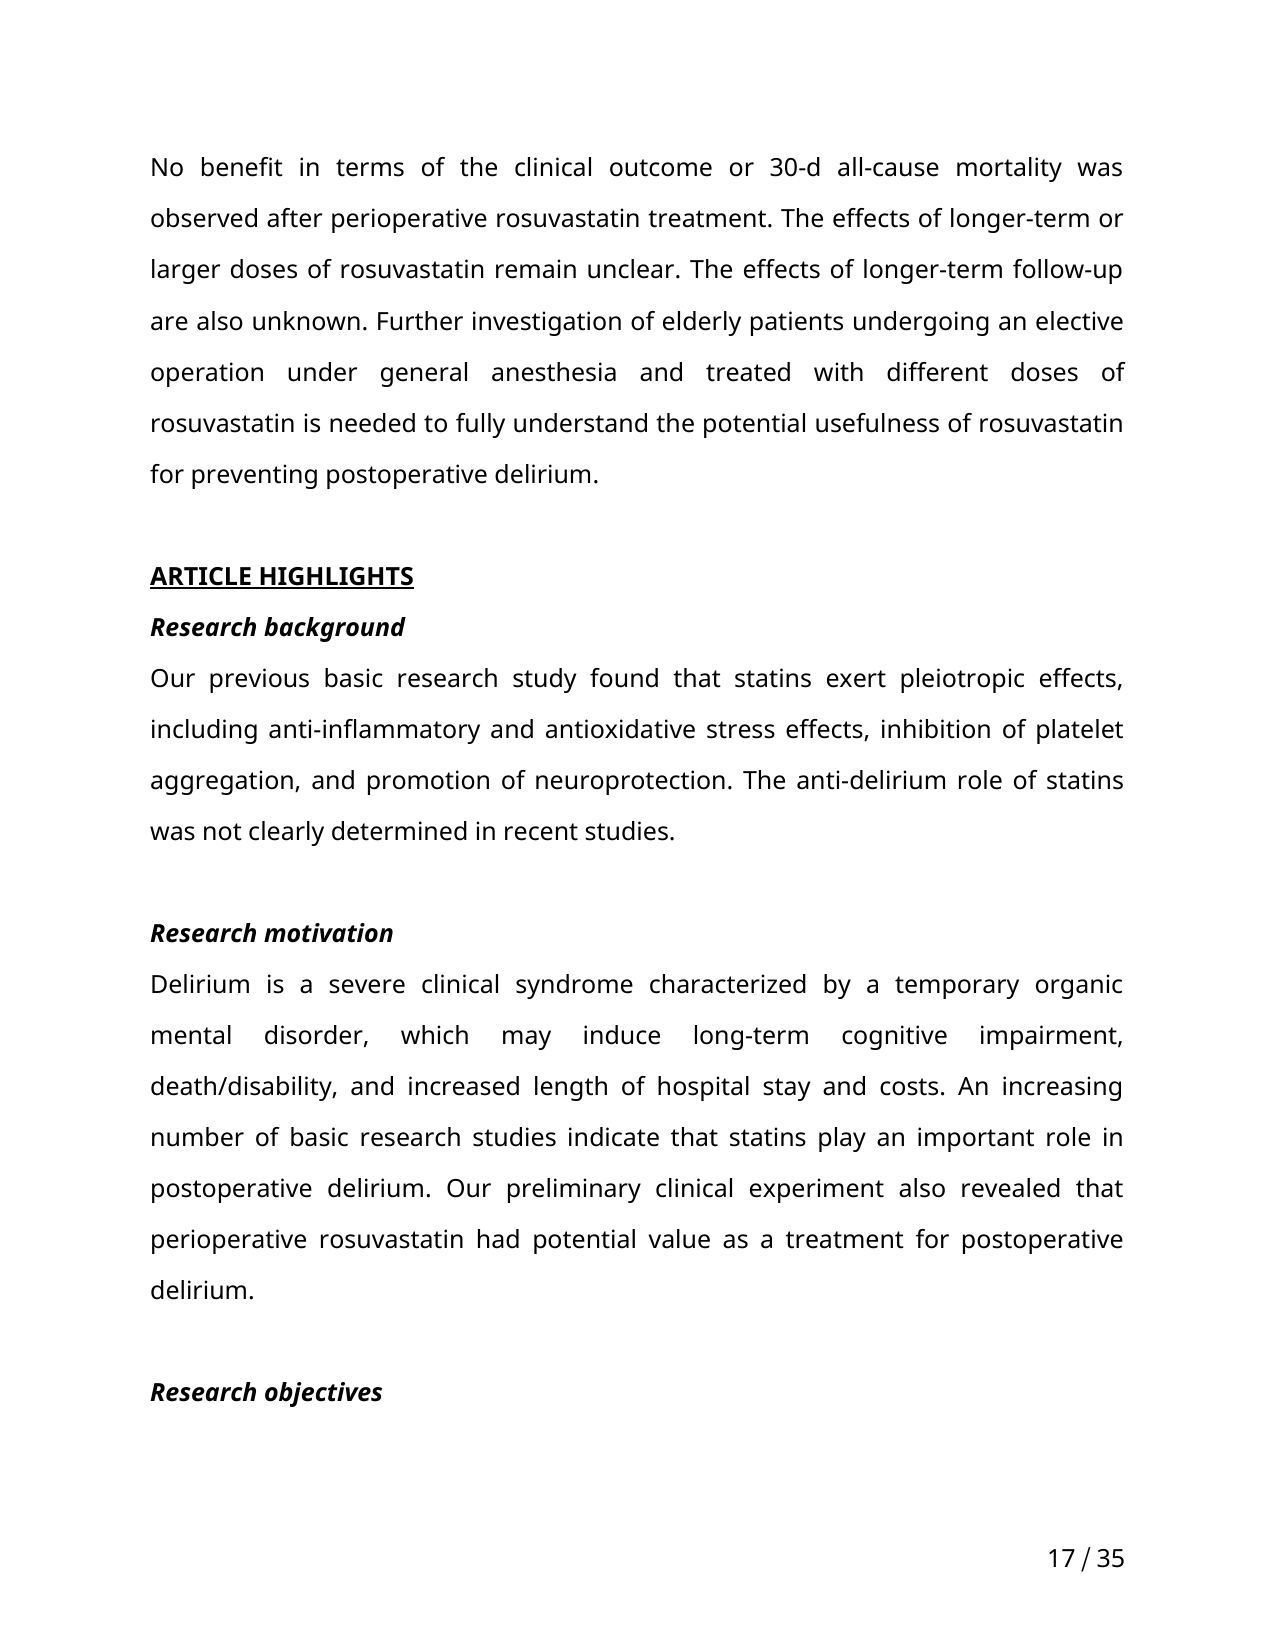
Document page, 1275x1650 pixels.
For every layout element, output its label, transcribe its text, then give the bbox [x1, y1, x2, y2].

text Research objectives [150, 1375, 1125, 1409]
text Research background [150, 609, 1125, 643]
text ARTICLE HIGHLIGHTS [150, 558, 1125, 592]
text Delirium is a severe clinical syndrome characterized by a temporary organic mental disorder, which may induce long-term cognitive impairment, death/disability, and increased length of hospital stay and costs. An increasing number of basic research studies indicate that statins play an important role in postoperative delirium. Our preliminary clinical experiment also revealed that perioperative rosuvastatin had potential value as a treatment for postoperative delirium. [150, 967, 1125, 1307]
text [150, 150, 1125, 490]
text Our previous basic research study found that statins exert pleiotropic effects, including anti-inflammatory and antioxidative stress effects, inhibition of platelet aggregation, and promotion of neuroprotection. The anti-delirium role of statins was not clearly determined in recent studies. [150, 660, 1125, 848]
text Research motivation [150, 916, 1125, 950]
